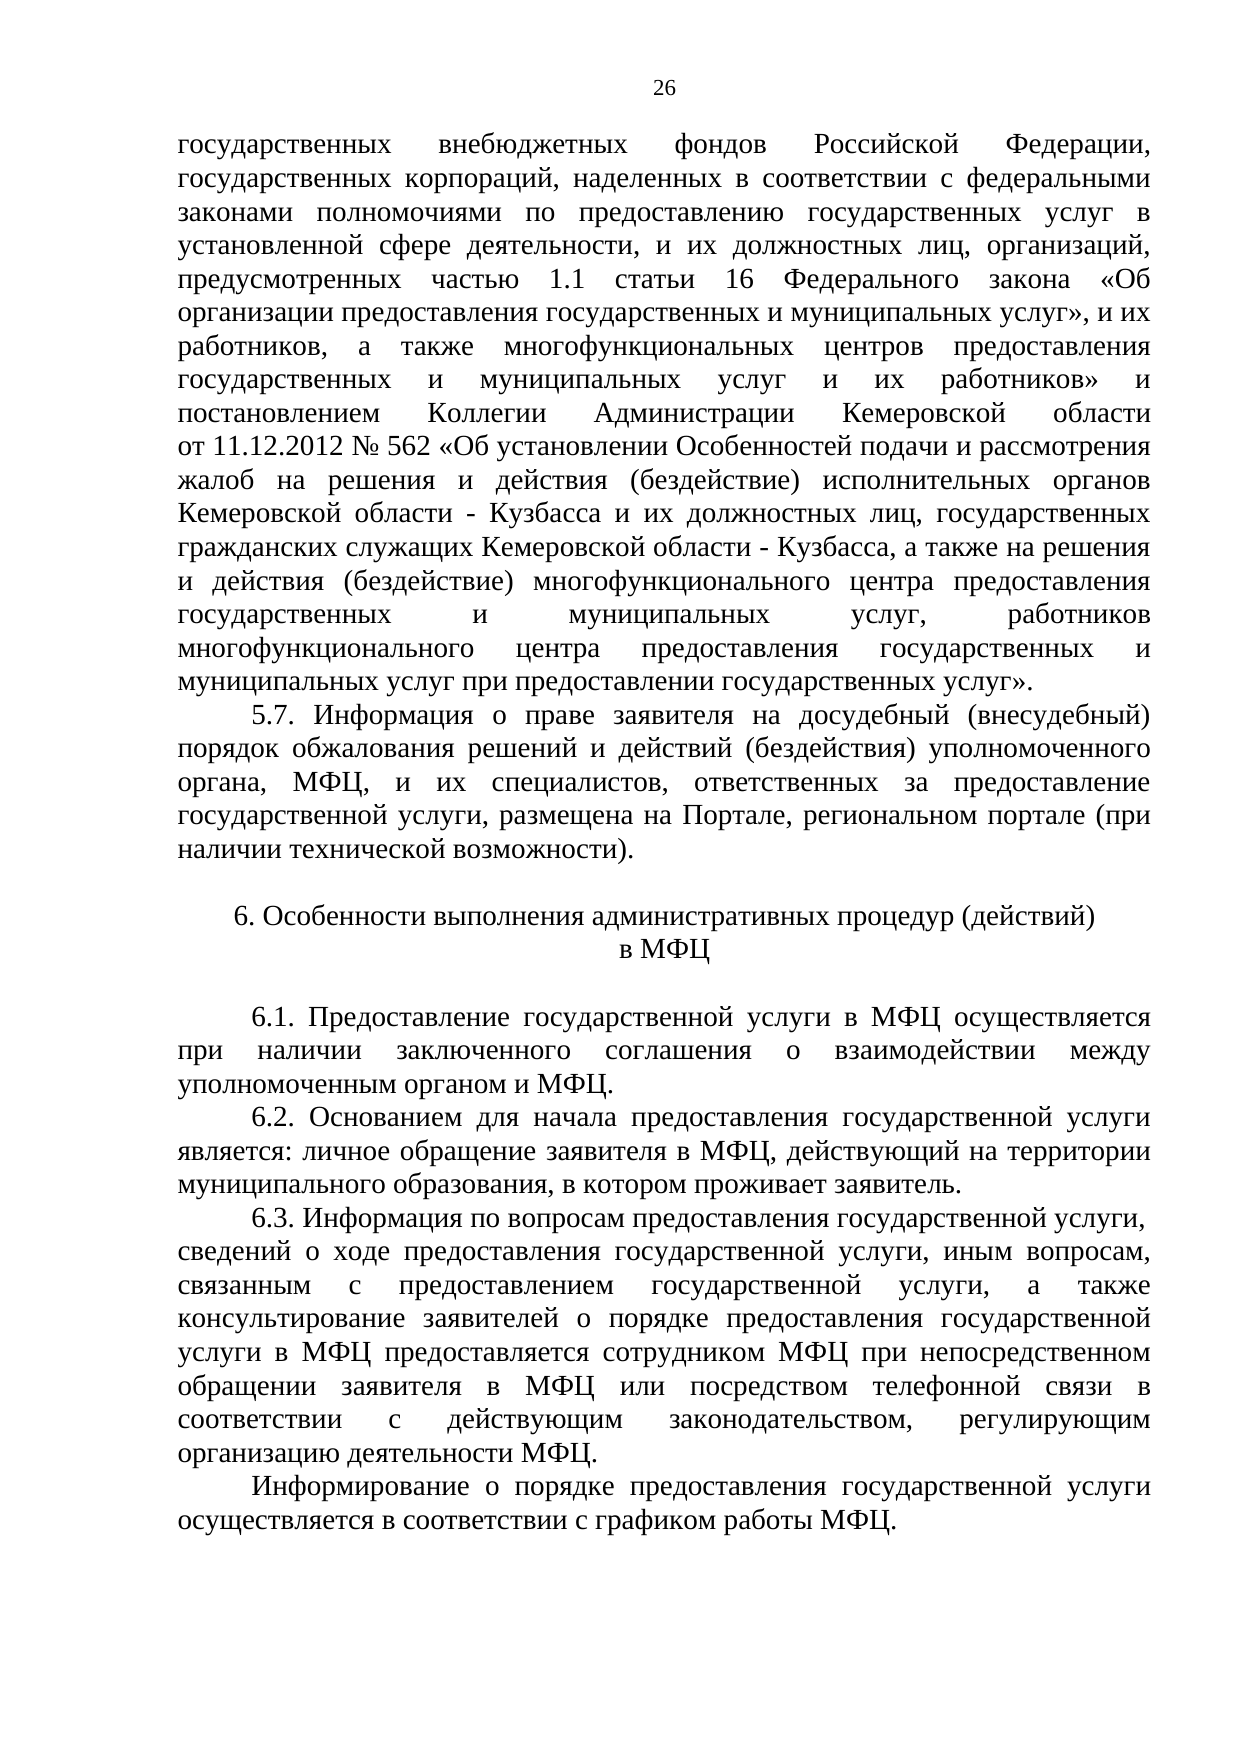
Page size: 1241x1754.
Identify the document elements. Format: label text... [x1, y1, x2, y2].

text 5.7. Информация о праве заявителя на досудебный (внесудебный) порядок обжалования решений и действий (бездействия) уполномоченного органа, МФЦ, и их специалистов, ответственных за предоставление государственной услуги, размещена на Портале, региональном портале (при наличии технической возможности). [177, 697, 1152, 864]
text 6. Особенности выполнения административных процедур (действий) [177, 898, 1152, 932]
text сведений о ходе предоставления государственной услуги, иным вопросам, связанным с предоставлением государственной услуги, а также консультирование заявителей о порядке предоставления государственной услуги в МФЦ предоставляется сотрудником МФЦ при непосредственном обращении заявителя в МФЦ или посредством телефонной связи в соответствии с действующим законодательством, регулирующим организацию деятельности МФЦ. [177, 1233, 1152, 1468]
text в МФЦ [177, 932, 1152, 965]
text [177, 127, 1152, 697]
text 6.1. Предоставление государственной услуги в МФЦ осуществляется при наличии заключенного соглашения о взаимодействии между уполномоченным органом и МФЦ. [177, 999, 1152, 1099]
text Информирование о порядке предоставления государственной услуги осуществляется в соответствии с графиком работы МФЦ. [177, 1468, 1152, 1535]
text 6.2. Основанием для начала предоставления государственной услуги является: личное обращение заявителя в МФЦ, действующий на территории муниципального образования, в котором проживает заявитель. [177, 1099, 1152, 1200]
text 6.3. Информация по вопросам предоставления государственной услуги, [251, 1200, 1152, 1233]
